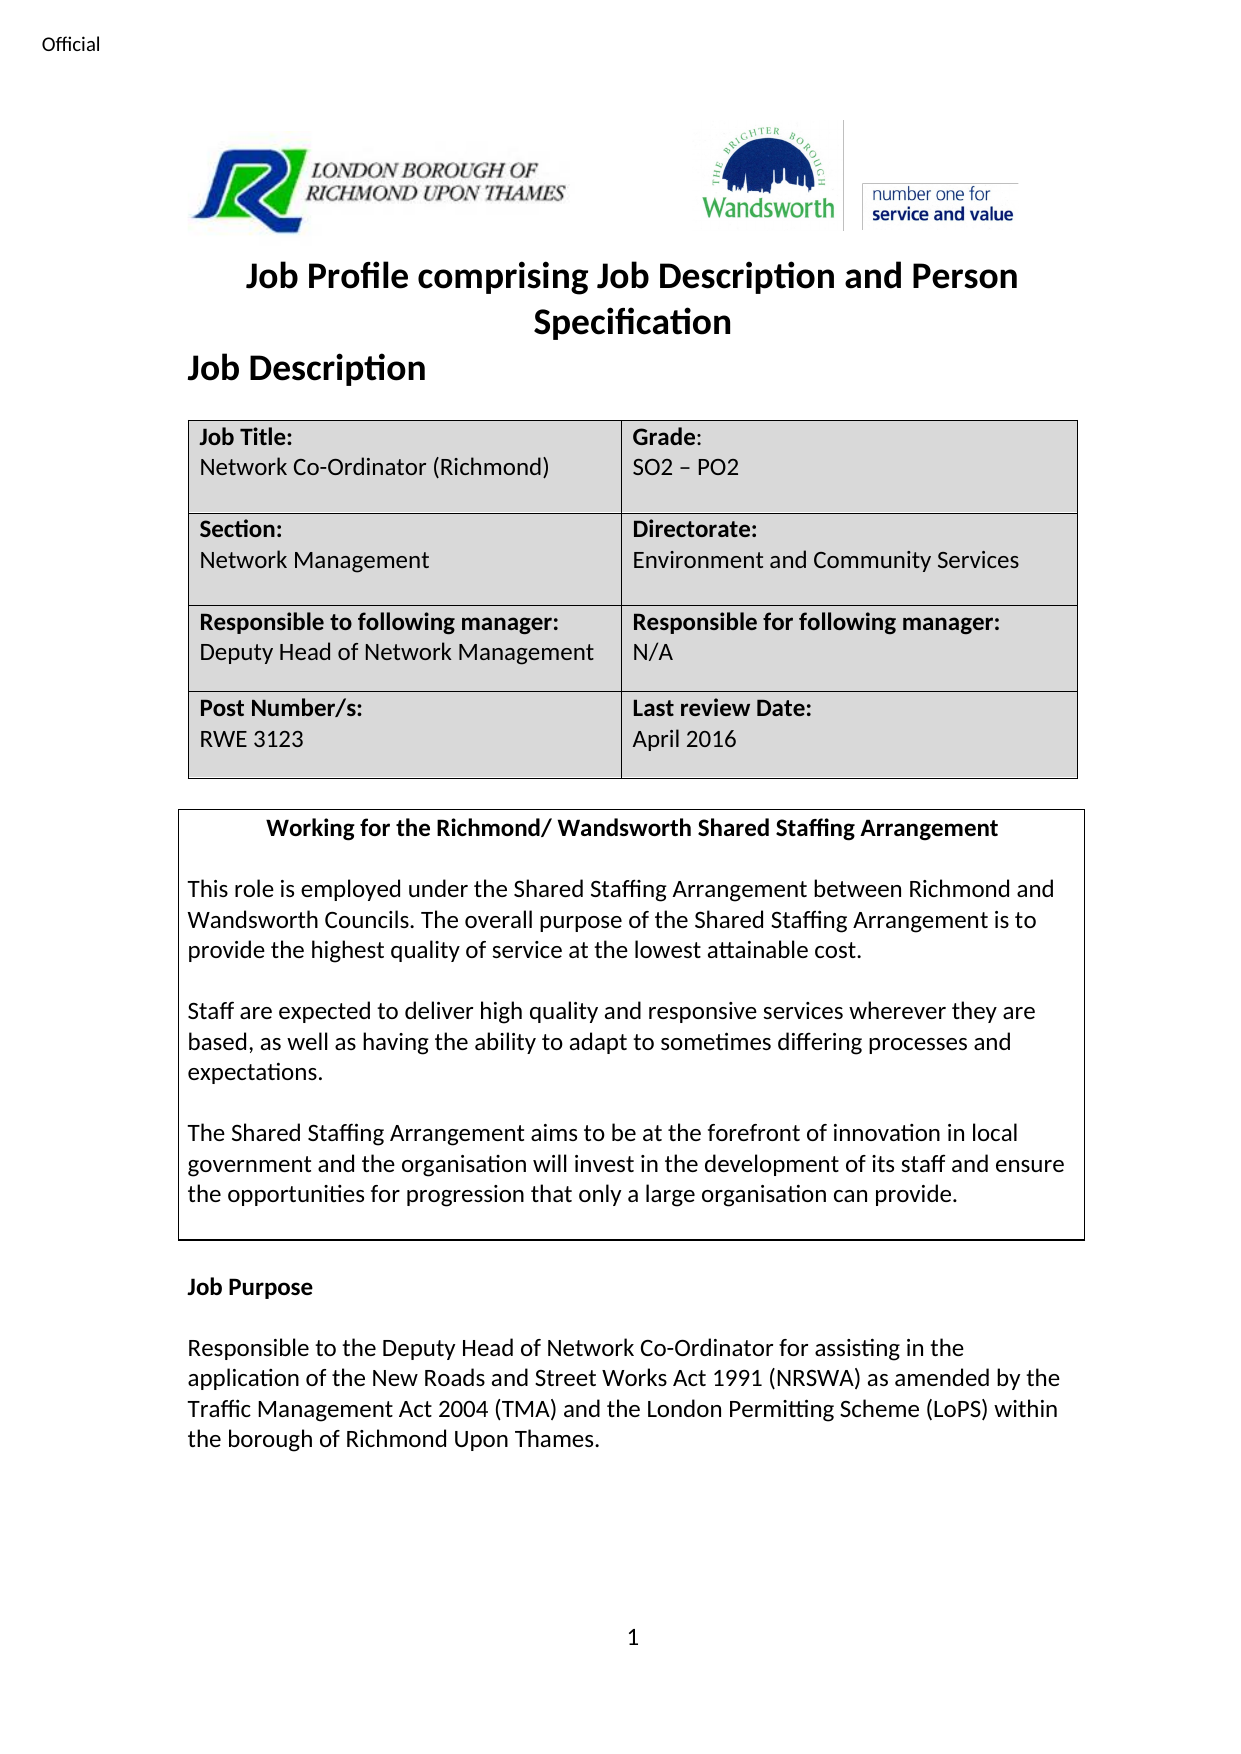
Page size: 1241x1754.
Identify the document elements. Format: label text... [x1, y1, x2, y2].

text Working for the Richmond/ Wandsworth Shared Staffing Arrangement [179, 810, 1084, 843]
text Job Description [187, 343, 1078, 389]
table_cell Section: Network Management [189, 514, 621, 605]
text Staff are expected to deliver high quality and responsive services wherever they are based, as well as having the ability to adapt to sometimes differing processes and expectations. [187, 995, 1078, 1087]
text Responsible to the Deputy Head of Network Co-Ordinator for assisting in the application of the New Roads and Street Works Act 1991 (NRSWA) as amended by the Traffic Management Act 2004 (TMA) and the London Permitting Scheme (LoPS) within the borough of Richmond Upon Thames. [187, 1332, 1078, 1454]
table_cell Responsible to following manager: Deputy Head of Network Management [189, 606, 621, 691]
table_cell Directorate: Environment and Community Services [622, 514, 1077, 605]
text This role is employed under the Shared Staffing Arrangement between Richmond and Wandsworth Councils. The overall purpose of the Shared Staffing Arrangement is to provide the highest quality of service at the lowest attainable cost. [187, 873, 1078, 965]
table_cell Post Number/s: RWE 3123 [189, 692, 621, 777]
picture [187, 131, 575, 252]
table_cell Responsible for following manager: N/A [622, 606, 1077, 691]
picture [692, 120, 1019, 231]
table_header Grade: SO2 – PO2 [622, 421, 1077, 512]
table_cell Last review Date: April 2016 [622, 692, 1077, 777]
text Job Profile comprising Job Description and Person Specification [187, 252, 1078, 343]
table_header Job Title: Network Co-Ordinator (Richmond) [189, 421, 621, 512]
text The Shared Staffing Arrangement aims to be at the forefront of innovation in local government and the organisation will invest in the development of its staff and ensure the opportunities for progression that only a large organisation can provide. [187, 1117, 1078, 1209]
text Job Purpose [187, 1271, 1078, 1302]
